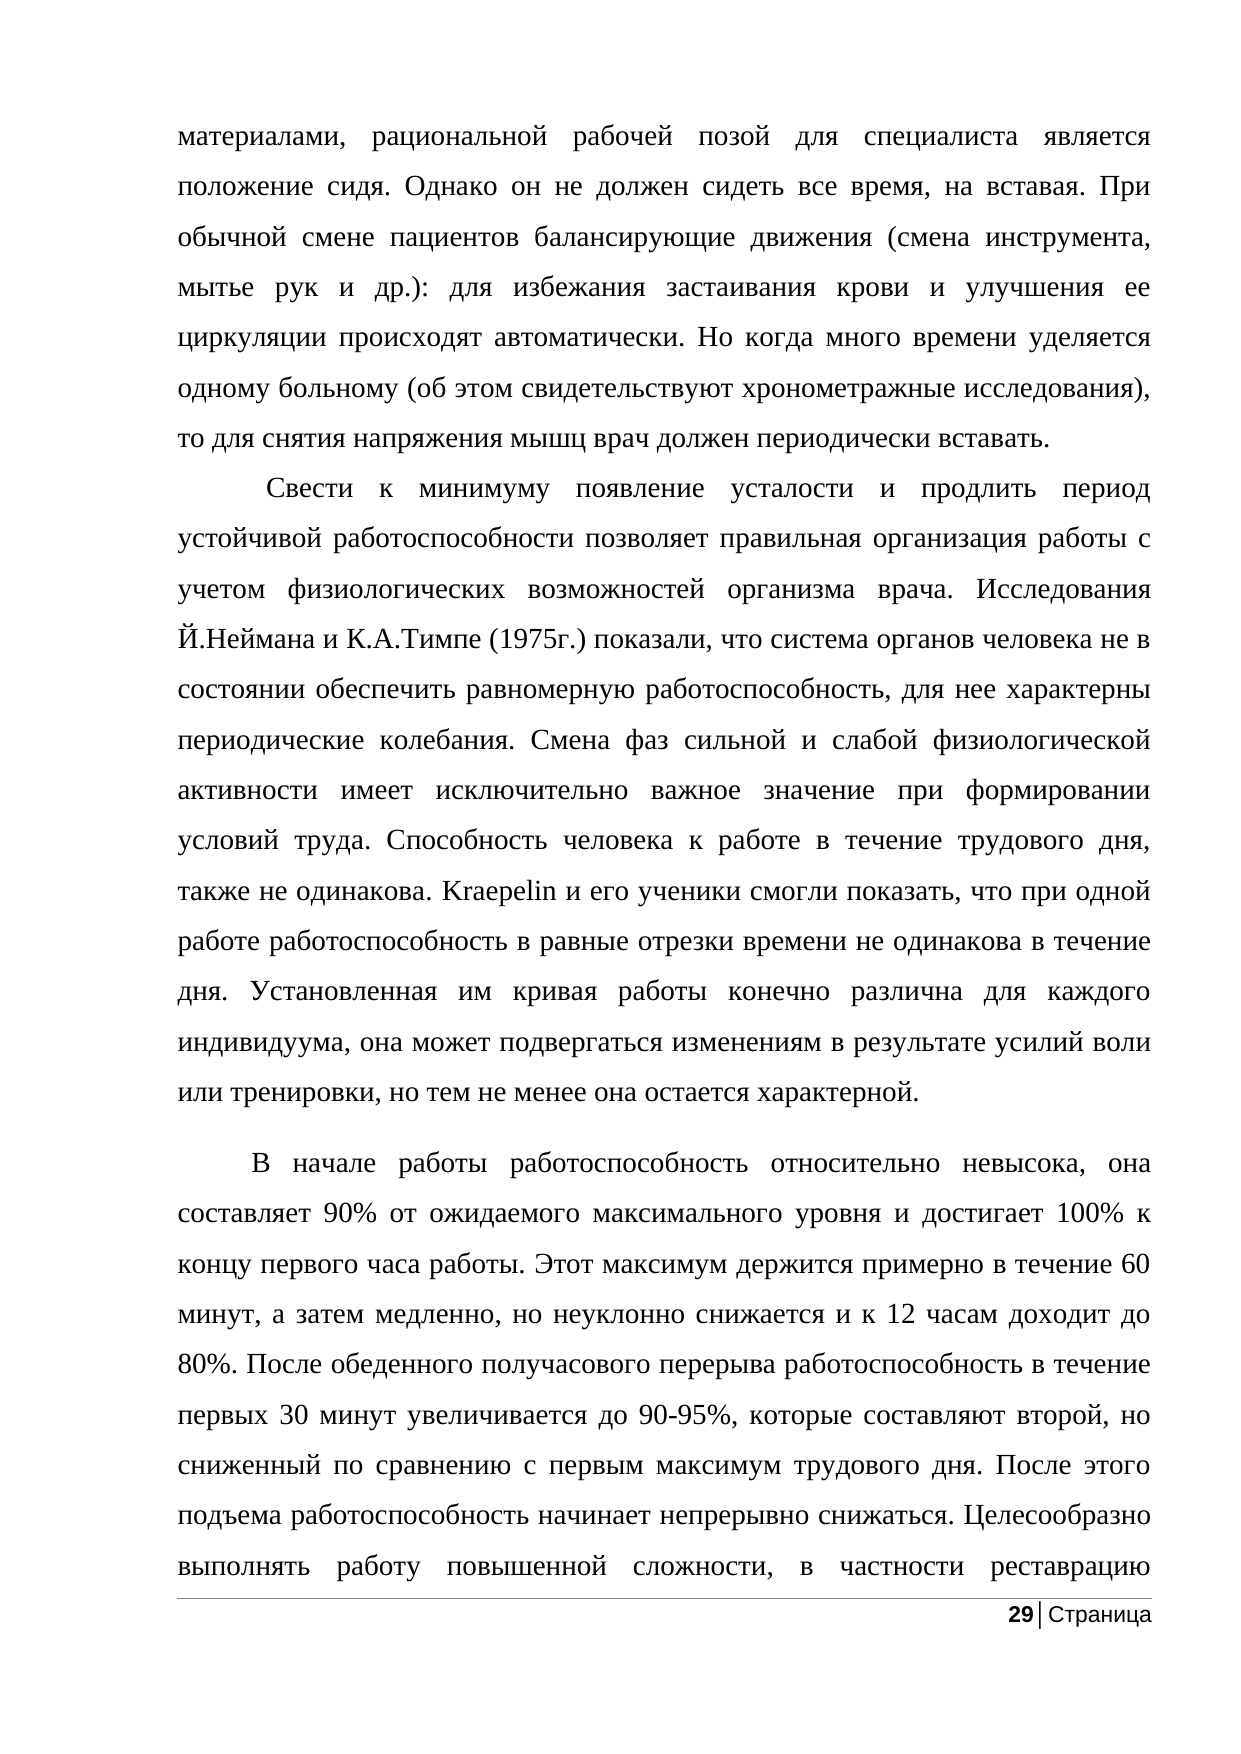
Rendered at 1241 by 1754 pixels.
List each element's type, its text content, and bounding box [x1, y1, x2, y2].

text Свести к минимуму появление усталости и продлить период устойчивой работоспособности позволяет правильная организация работы с учетом физиологических возможностей организма врача. Исследования Й.Неймана и К.А.Тимпе (1975г.) показали, что система органов человека не в состоянии обеспечить равномерную работоспособность, для нее характерны периодические колебания. Смена фаз сильной и слабой физиологической активности имеет исключительно важное значение при формировании условий труда. Способность человека к работе в течение трудового дня, также не одинакова. Kraepelin и его ученики смогли показать, что при одной работе работоспособность в равные отрезки времени не одинакова в течение дня. Установленная им кривая работы конечно различна для каждого индивидуума, она может подвергаться изменениям в результате усилий воли или тренировки, но тем не менее она остается характерной. [177, 470, 1152, 1108]
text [177, 1145, 1152, 1581]
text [177, 118, 1152, 453]
